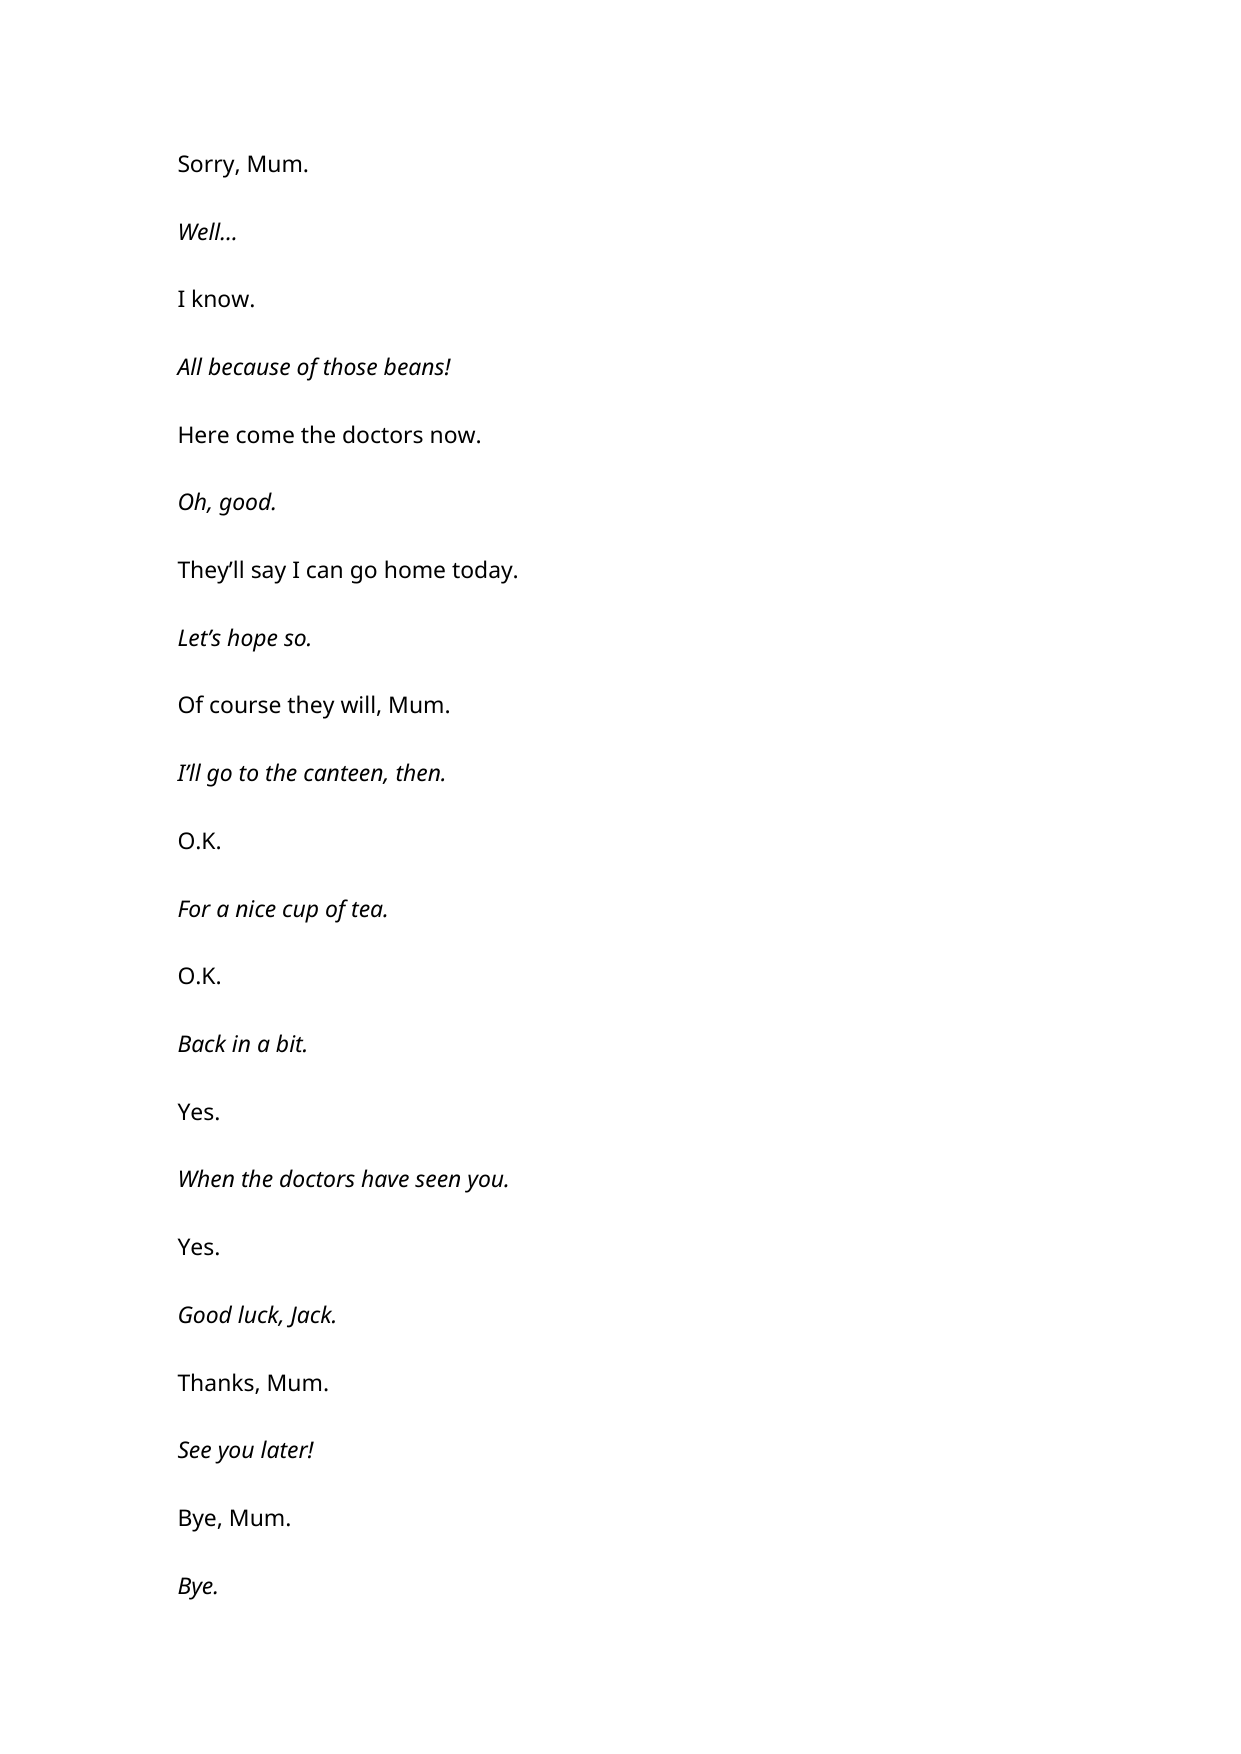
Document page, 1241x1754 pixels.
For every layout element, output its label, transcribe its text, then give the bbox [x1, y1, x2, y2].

text Bye, Mum. [177, 1502, 1063, 1533]
text Sorry, Mum. [177, 148, 1063, 179]
text Yes. [177, 1231, 1063, 1262]
text Bye. [177, 1569, 1063, 1601]
text All because of those beans! [177, 351, 1063, 382]
text Well… [177, 215, 1063, 247]
text O.K. [177, 825, 1063, 856]
text When the doctors have seen you. [177, 1163, 1063, 1194]
text Here come the doctors now. [177, 418, 1063, 450]
text I’ll go to the canteen, then. [177, 757, 1063, 788]
text Oh, good. [177, 486, 1063, 517]
text Good luck, Jack. [177, 1299, 1063, 1330]
text They’ll say I can go home today. [177, 554, 1063, 585]
text O.K. [177, 960, 1063, 991]
text Let’s hope so. [177, 622, 1063, 653]
text I know. [177, 283, 1063, 314]
text Back in a bit. [177, 1028, 1063, 1059]
text Of course they will, Mum. [177, 689, 1063, 721]
text For a nice cup of tea. [177, 892, 1063, 924]
text Yes. [177, 1096, 1063, 1127]
text Thanks, Mum. [177, 1366, 1063, 1398]
text See you later! [177, 1434, 1063, 1465]
